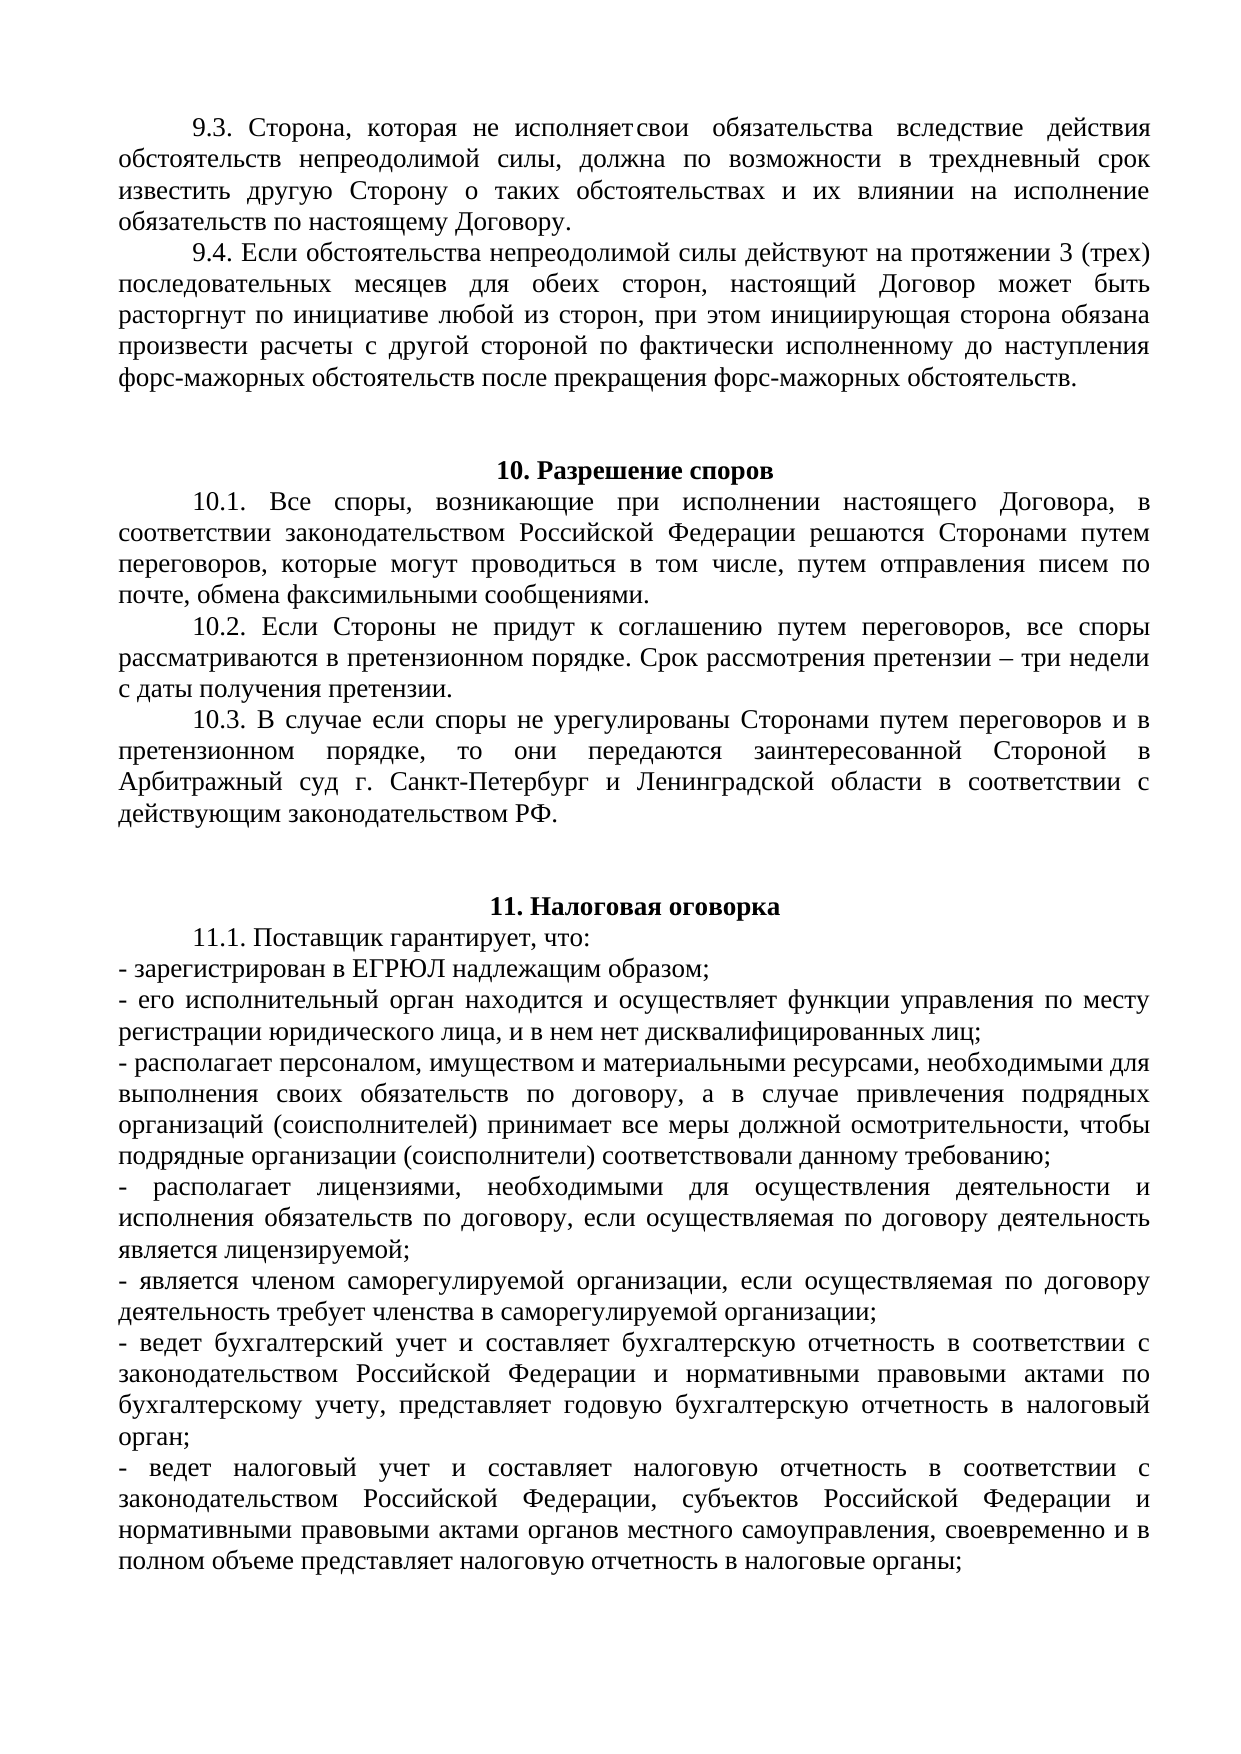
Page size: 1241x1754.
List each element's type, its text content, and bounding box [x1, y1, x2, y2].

text 10.3. В случае если споры не урегулированы Сторонами путем переговоров и в претензионном порядке, то они передаются заинтересованной Стороной в Арбитражный суд г. Санкт-Петербург и Ленинградской области в соответствии с действующим законодательством РФ. [118, 703, 1152, 828]
text 10.1. Все споры, возникающие при исполнении настоящего Договора, в соответствии законодательством Российской Федерации решаются Сторонами путем переговоров, которые могут проводиться в том числе, путем отправления писем по почте, обмена факсимильными сообщениями. [118, 485, 1152, 610]
text - является членом саморегулируемой организации, если осуществляемая по договору деятельность требует членства в саморегулируемой организации; [118, 1264, 1152, 1326]
text 10. Разрешение споров [118, 454, 1152, 485]
text - его исполнительный орган находится и осуществляет функции управления по месту регистрации юридического лица, и в нем нет дисквалифицированных лиц; [118, 983, 1152, 1046]
text - зарегистрирован в ЕГРЮЛ надлежащим образом; [118, 952, 1152, 983]
text 10.2. Если Стороны не придут к соглашению путем переговоров, все споры рассматриваются в претензионном порядке. Срок рассмотрения претензии – три недели с даты получения претензии. [118, 610, 1152, 703]
text - располагает персоналом, имуществом и материальными ресурсами, необходимыми для выполнения своих обязательств по договору, а в случае привлечения подрядных организаций (соисполнителей) принимает все меры должной осмотрительности, чтобы подрядные организации (соисполнители) соответствовали данному требованию; [118, 1046, 1152, 1170]
text - ведет бухгалтерский учет и составляет бухгалтерскую отчетность в соответствии с законодательством Российской Федерации и нормативными правовыми актами по бухгалтерскому учету, представляет годовую бухгалтерскую отчетность в налоговый орган; [118, 1326, 1152, 1451]
text 9.4. Если обстоятельства непреодолимой силы действуют на протяжении 3 (трех) последовательных месяцев для обеих сторон, настоящий Договор может быть расторгнут по инициативе любой из сторон, при этом инициирующая сторона обязана произвести расчеты с другой стороной по фактически исполненному до наступления форс-мажорных обстоятельств после прекращения форс-мажорных обстоятельств. [118, 236, 1152, 392]
text - располагает лицензиями, необходимыми для осуществления деятельности и исполнения обязательств по договору, если осуществляемая по договору деятельность является лицензируемой; [118, 1170, 1152, 1264]
text 9.3. Сторона, которая не исполняет свои обязательства вследствие действия обстоятельств непреодолимой силы, должна по возможности в трехдневный срок известить другую Сторону о таких обстоятельствах и их влиянии на исполнение обязательств по настоящему Договору. [118, 111, 1152, 236]
text 11. Налоговая оговорка [118, 890, 1152, 921]
text 11.1. Поставщик гарантирует, что: [118, 921, 1152, 952]
text - ведет налоговый учет и составляет налоговую отчетность в соответствии с законодательством Российской Федерации, субъектов Российской Федерации и нормативными правовыми актами органов местного самоуправления, своевременно и в полном объеме представляет налоговую отчетность в налоговые органы; [118, 1451, 1152, 1575]
